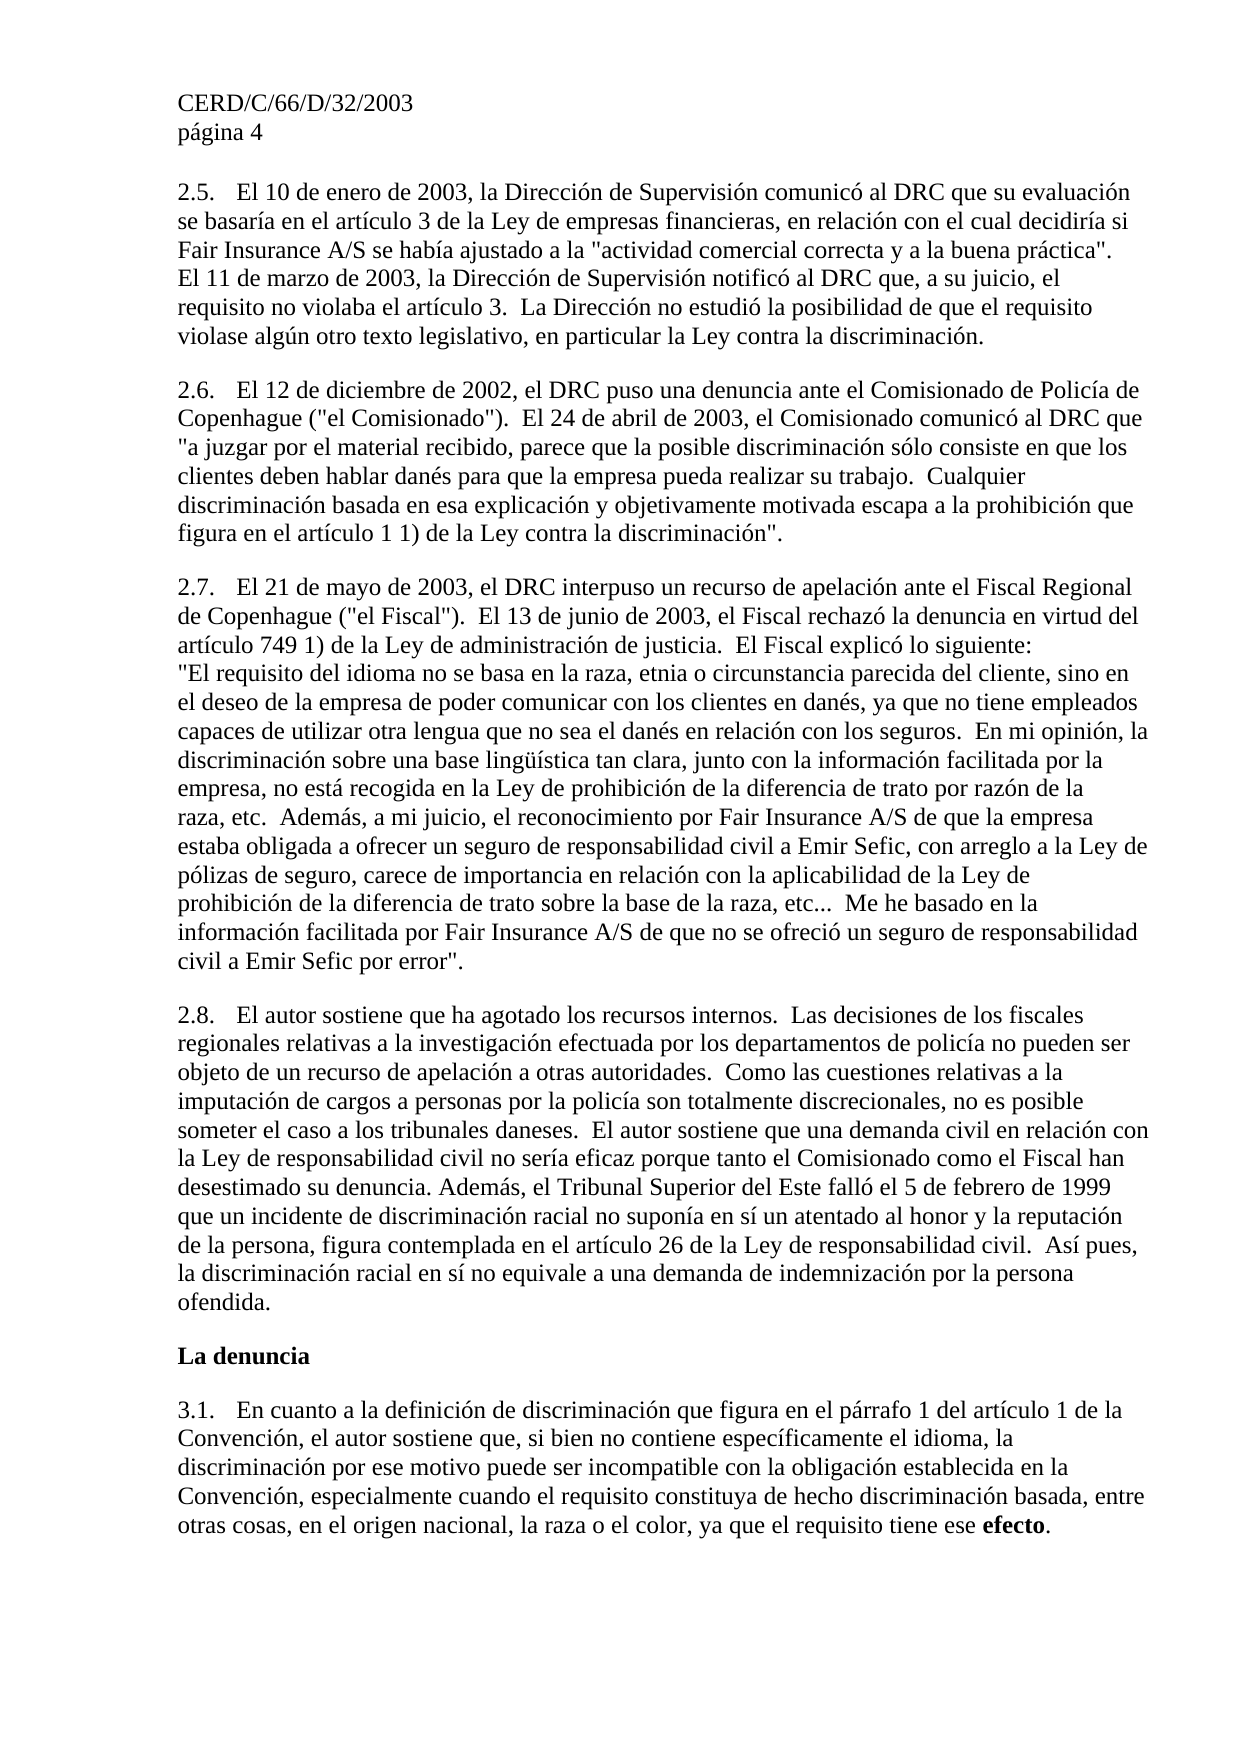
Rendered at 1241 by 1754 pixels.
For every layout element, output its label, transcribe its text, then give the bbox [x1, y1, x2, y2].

text La denuncia [177, 1341, 1152, 1370]
text 2.7. El 21 de mayo de 2003, el DRC interpuso un recurso de apelación ante el Fiscal Regional de Copenhague ("el Fiscal"). El 13 de junio de 2003, el Fiscal rechazó la denuncia en virtud del artículo 749 1) de la Ley de administración de justicia. El Fiscal explicó lo siguiente: "El requisito del idioma no se basa en la raza, etnia o circunstancia parecida del cliente, sino en el deseo de la empresa de poder comunicar con los clientes en danés, ya que no tiene empleados capaces de utilizar otra lengua que no sea el danés en relación con los seguros. En mi opinión, la discriminación sobre una base lingüística tan clara, junto con la información facilitada por la empresa, no está recogida en la Ley de prohibición de la diferencia de trato por razón de la raza, etc. Además, a mi juicio, el reconocimiento por Fair Insurance A/S de que la empresa estaba obligada a ofrecer un seguro de responsabilidad civil a Emir Sefic, con arreglo a la Ley de pólizas de seguro, carece de importancia en relación con la aplicabilidad de la Ley de prohibición de la diferencia de trato sobre la base de la raza, etc... Me he basado en la información facilitada por Fair Insurance A/S de que no se ofreció un seguro de responsabilidad civil a Emir Sefic por error". [177, 572, 1152, 975]
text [177, 1395, 1152, 1538]
text 2.5. El 10 de enero de 2003, la Dirección de Supervisión comunicó al DRC que su evaluación se basaría en el artículo 3 de la Ley de empresas financieras, en relación con el cual decidiría si Fair Insurance A/S se había ajustado a la "actividad comercial correcta y a la buena práctica". El 11 de marzo de 2003, la Dirección de Supervisión notificó al DRC que, a su juicio, el requisito no violaba el artículo 3. La Dirección no estudió la posibilidad de que el requisito violase algún otro texto legislativo, en particular la Ley contra la discriminación. [177, 177, 1152, 350]
text 2.6. El 12 de diciembre de 2002, el DRC puso una denuncia ante el Comisionado de Policía de Copenhague ("el Comisionado"). El 24 de abril de 2003, el Comisionado comunicó al DRC que "a juzgar por el material recibido, parece que la posible discriminación sólo consiste en que los clientes deben hablar danés para que la empresa pueda realizar su trabajo. Cualquier discriminación basada en esa explicación y objetivamente motivada escapa a la prohibición que figura en el artículo 1 1) de la Ley contra la discriminación". [177, 375, 1152, 547]
text 2.8. El autor sostiene que ha agotado los recursos internos. Las decisiones de los fiscales regionales relativas a la investigación efectuada por los departamentos de policía no pueden ser objeto de un recurso de apelación a otras autoridades. Como las cuestiones relativas a la imputación de cargos a personas por la policía son totalmente discrecionales, no es posible someter el caso a los tribunales daneses. El autor sostiene que una demanda civil en relación con la Ley de responsabilidad civil no sería eficaz porque tanto el Comisionado como el Fiscal han desestimado su denuncia. Además, el Tribunal Superior del Este falló el 5 de febrero de 1999 que un incidente de discriminación racial no suponía en sí un atentado al honor y la reputación de la persona, figura contemplada en el artículo 26 de la Ley de responsabilidad civil. Así pues, la discriminación racial en sí no equivale a una demanda de indemnización por la persona ofendida. [177, 1000, 1152, 1316]
